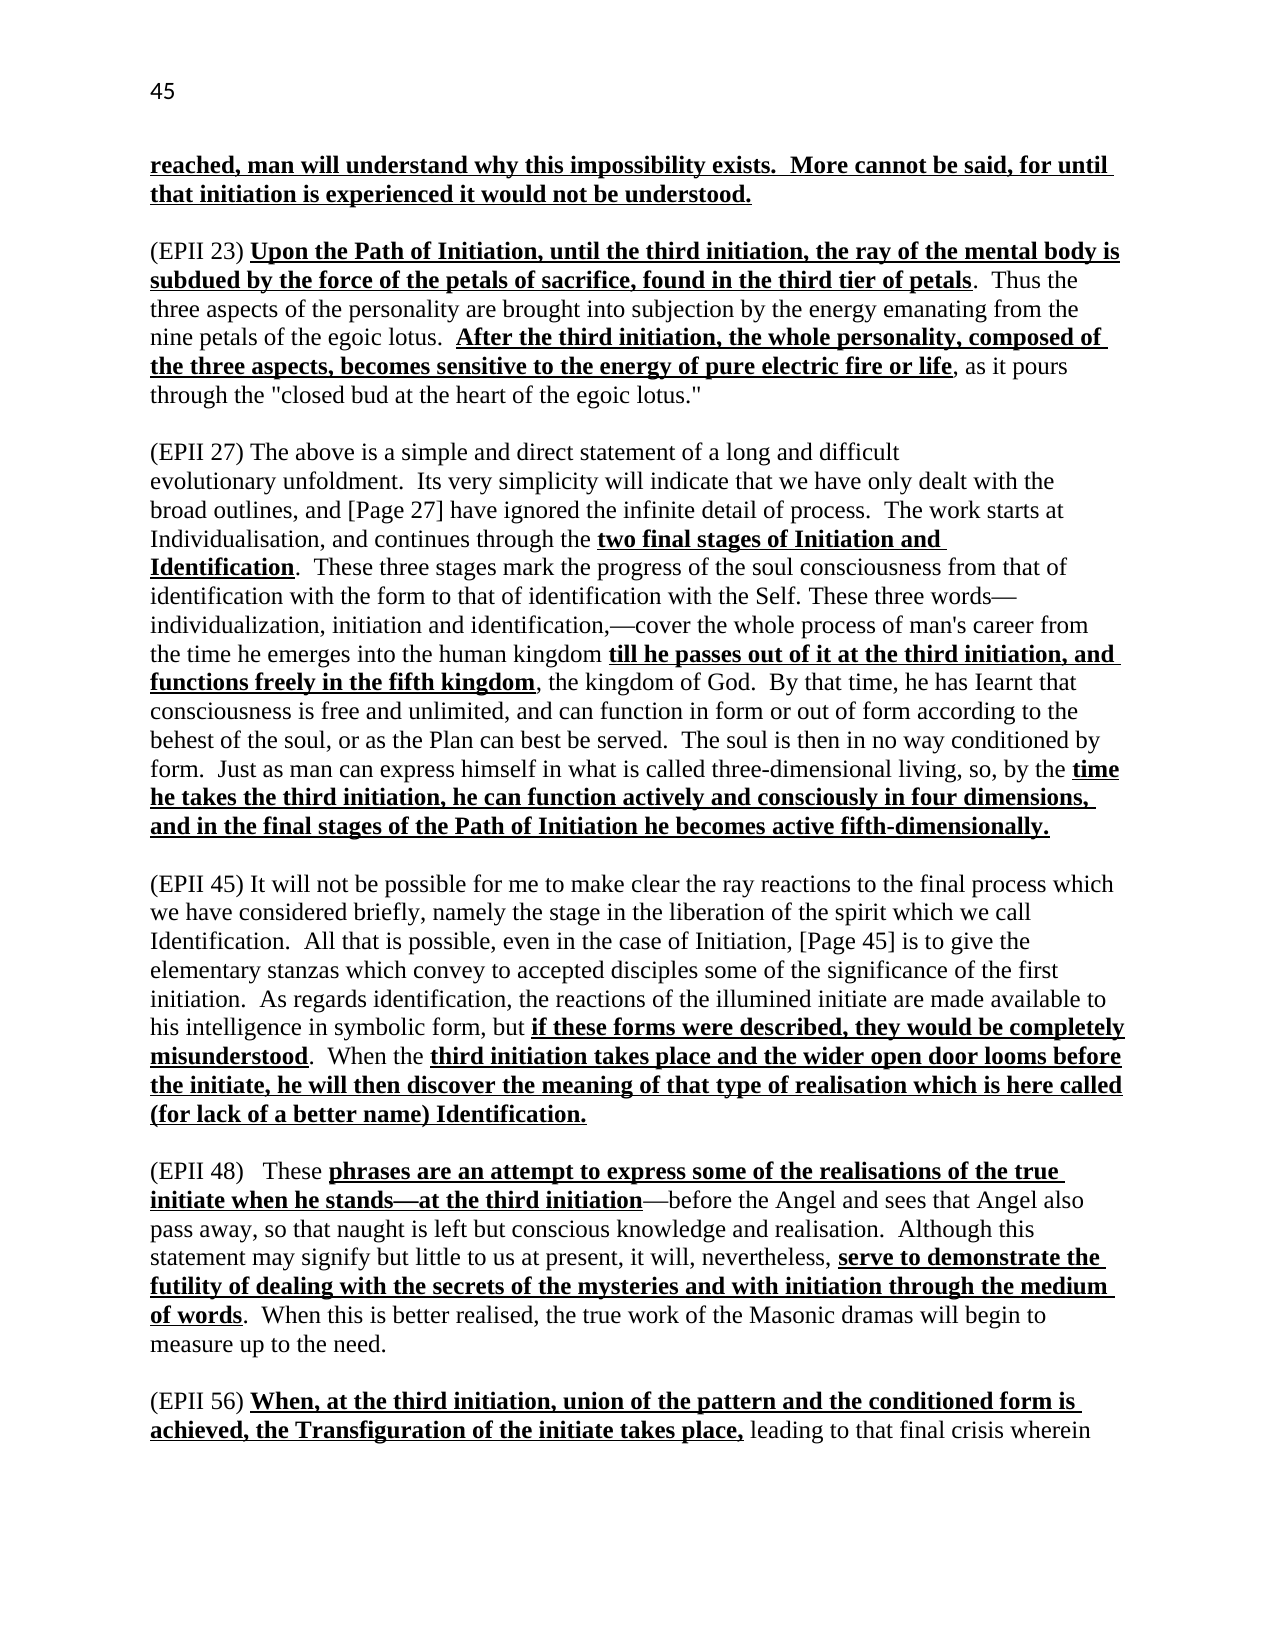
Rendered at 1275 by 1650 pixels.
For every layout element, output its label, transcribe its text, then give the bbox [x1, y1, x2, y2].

text (EPII 27) The above is a simple and direct statement of a long and difficult evolutionary unfoldment. Its very simplicity will indicate that we have only dealt with the broad outlines, and [Page 27] have ignored the infinite detail of process. The work starts at Individualisation, and continues through the two final stages of Initiation and Identification. These three stages mark the progress of the soul consciousness from that of identification with the form to that of identification with the Self. These three words—individualization, initiation and identification,—cover the whole process of man's career from the time he emerges into the human kingdom till he passes out of it at the third initiation, and functions freely in the fifth kingdom, the kingdom of God. By that time, he has Iearnt that consciousness is free and unlimited, and can function in form or out of form according to the behest of the soul, or as the Plan can best be served. The soul is then in no way conditioned by form. Just as man can express himself in what is called three-dimensional living, so, by the time he takes the third initiation, he can function actively and consciously in four dimensions, and in the final stages of the Path of Initiation he becomes active fifth-dimensionally. [150, 437, 1125, 840]
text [150, 1386, 1125, 1444]
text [150, 150, 1125, 207]
text (EPII 23) Upon the Path of Initiation, until the third initiation, the ray of the mental body is subdued by the force of the petals of sacrifice, found in the third tier of petals. Thus the three aspects of the personality are brought into subjection by the energy emanating from the nine petals of the egoic lotus. After the third initiation, the whole personality, composed of the three aspects, becomes sensitive to the energy of pure electric fire or life, as it pours through the "closed bud at the heart of the egoic lotus." [150, 236, 1125, 409]
text (EPII 45) It will not be possible for me to make clear the ray reactions to the final process which we have considered briefly, namely the stage in the liberation of the spirit which we call Identification. All that is possible, even in the case of Initiation, [Page 45] is to give the elementary stanzas which convey to accepted disciples some of the significance of the first initiation. As regards identification, the reactions of the illumined initiate are made available to his intelligence in symbolic form, but if these forms were described, they would be completely misunderstood. When the third initiation takes place and the wider open door looms before the initiate, he will then discover the meaning of that type of realisation which is here called (for lack of a better name) Identification. [150, 869, 1125, 1127]
text (EPII 48) These phrases are an attempt to express some of the realisations of the true initiate when he stands—at the third initiation—before the Angel and sees that Angel also pass away, so that naught is left but conscious knowledge and realisation. Although this statement may signify but little to us at present, it will, nevertheless, serve to demonstrate the futility of dealing with the secrets of the mysteries and with initiation through the medium of words. When this is better realised, the true work of the Masonic dramas will begin to measure up to the need. [150, 1156, 1125, 1357]
